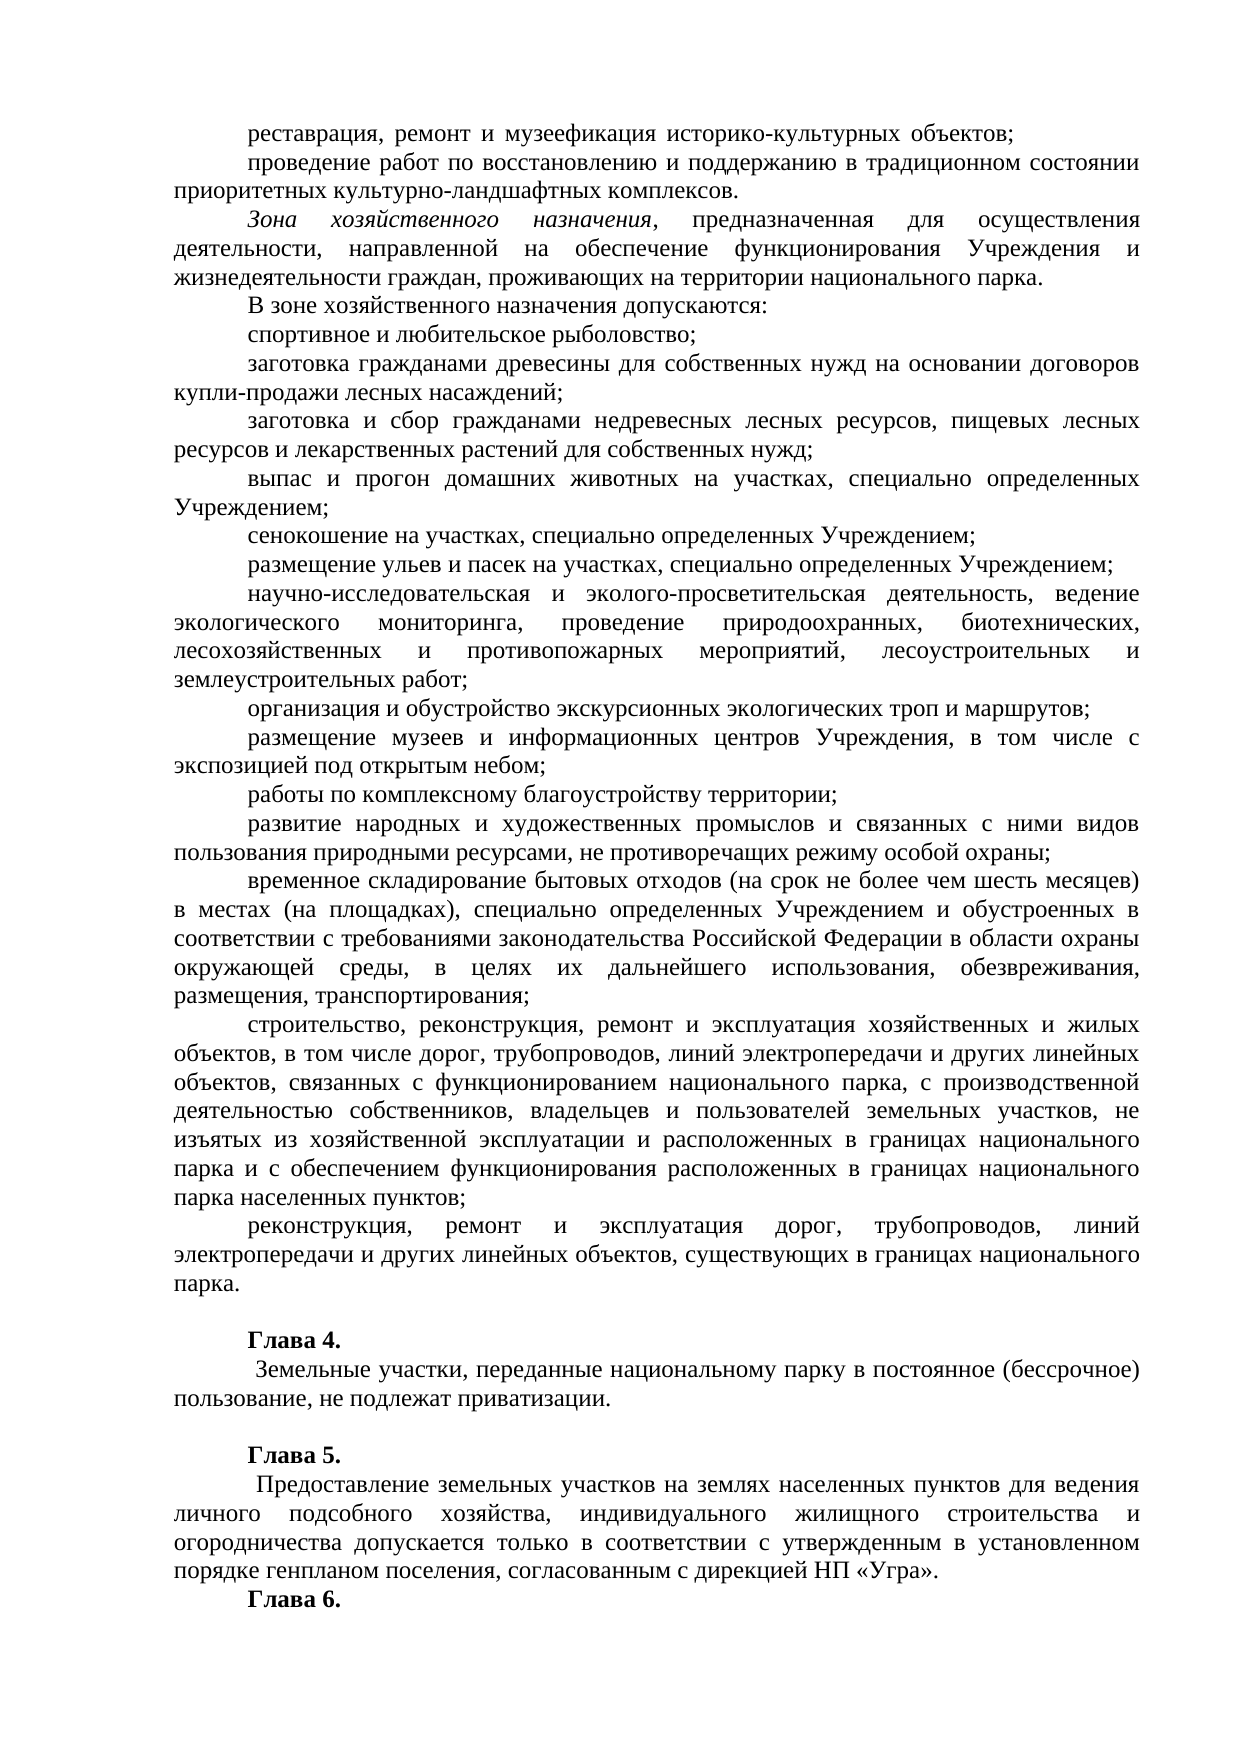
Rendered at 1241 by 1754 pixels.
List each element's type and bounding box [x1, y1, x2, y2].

table_cell [163, 118, 1152, 1613]
